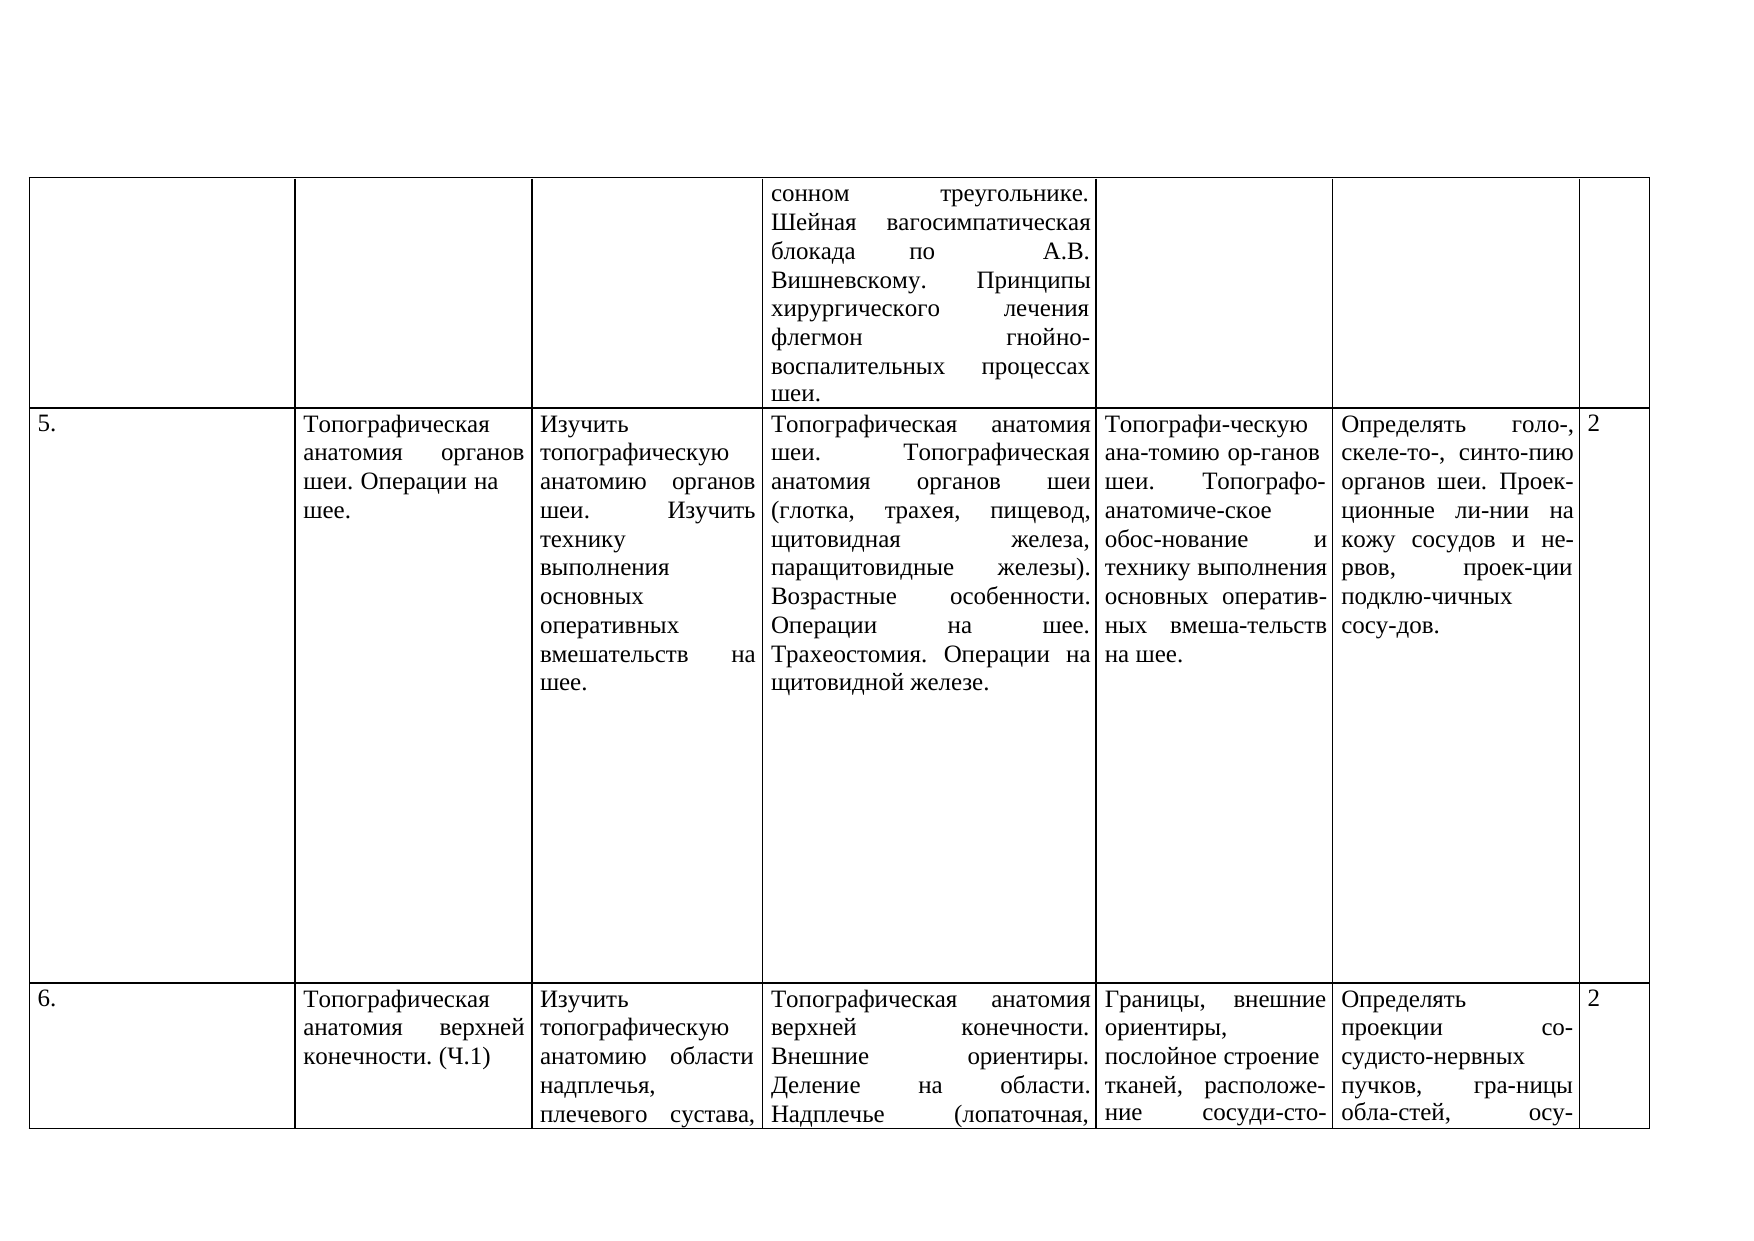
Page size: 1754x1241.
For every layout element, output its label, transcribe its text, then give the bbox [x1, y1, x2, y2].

table_cell 2 [1580, 984, 1649, 1127]
table_header [533, 178, 762, 407]
table_cell Топографическая анатомия верхней конечности. Внешние ориентиры. Деление на области. Надплечье (лопаточная, [763, 984, 1095, 1127]
table_header [30, 178, 295, 407]
table_cell 2 [1580, 409, 1649, 982]
table_header [296, 178, 532, 407]
table_header [1580, 178, 1649, 407]
table_cell Топографи-ческую ана-томию ор-ганов шеи. Топографо- анатомиче-ское обос-нование и технику выполнения основных оператив- ных вмеша-тельств на шее. [1097, 409, 1332, 982]
table_cell 5. [30, 409, 294, 982]
table_cell Топографическая анатомия шеи. Топографическая анатомия органов шеи (глотка, трахея, пищевод, щитовидная железа, паращитовидные железы). Возрастные особенности. Операции на шее. Трахеостомия. Операции на щитовидной железе. [763, 409, 1095, 982]
table_header [1333, 178, 1579, 407]
table_header сонном треугольнике. Шейная вагосимпатическая блокада по А.В. Вишневскому. Принципы хирургического лечения флегмон гнойно- воспалительных процессах шеи. [763, 178, 1096, 407]
table_cell Топографическая анатомия органов шеи. Операции на шее. [296, 409, 531, 982]
table_cell Топографическая анатомия верхней конечности. (Ч.1) [296, 984, 531, 1127]
table_cell 6. [30, 984, 294, 1127]
table_cell Изучить топографическую анатомию органов шеи. Изучить технику выполнения основных оперативных вмешательств на шее. [533, 409, 762, 982]
table_cell Определять голо-, скеле-то-, синто-пию органов шеи. Проек- ционные ли-нии на кожу сосудов и не- рвов, проек-ции подклю-чичных сосу-дов. [1333, 409, 1579, 982]
table_cell Определять проекции со- судисто-нервных пучков, гра-ницы обла-стей, осу- [1333, 984, 1579, 1127]
table_cell Границы, внешние ориентиры, послойное строение тканей, расположе- ние сосуди-сто- [1097, 984, 1332, 1127]
table_cell Изучить топографическую анатомию области надплечья, плечевого сустава, [533, 984, 762, 1127]
table_header [1097, 178, 1332, 407]
